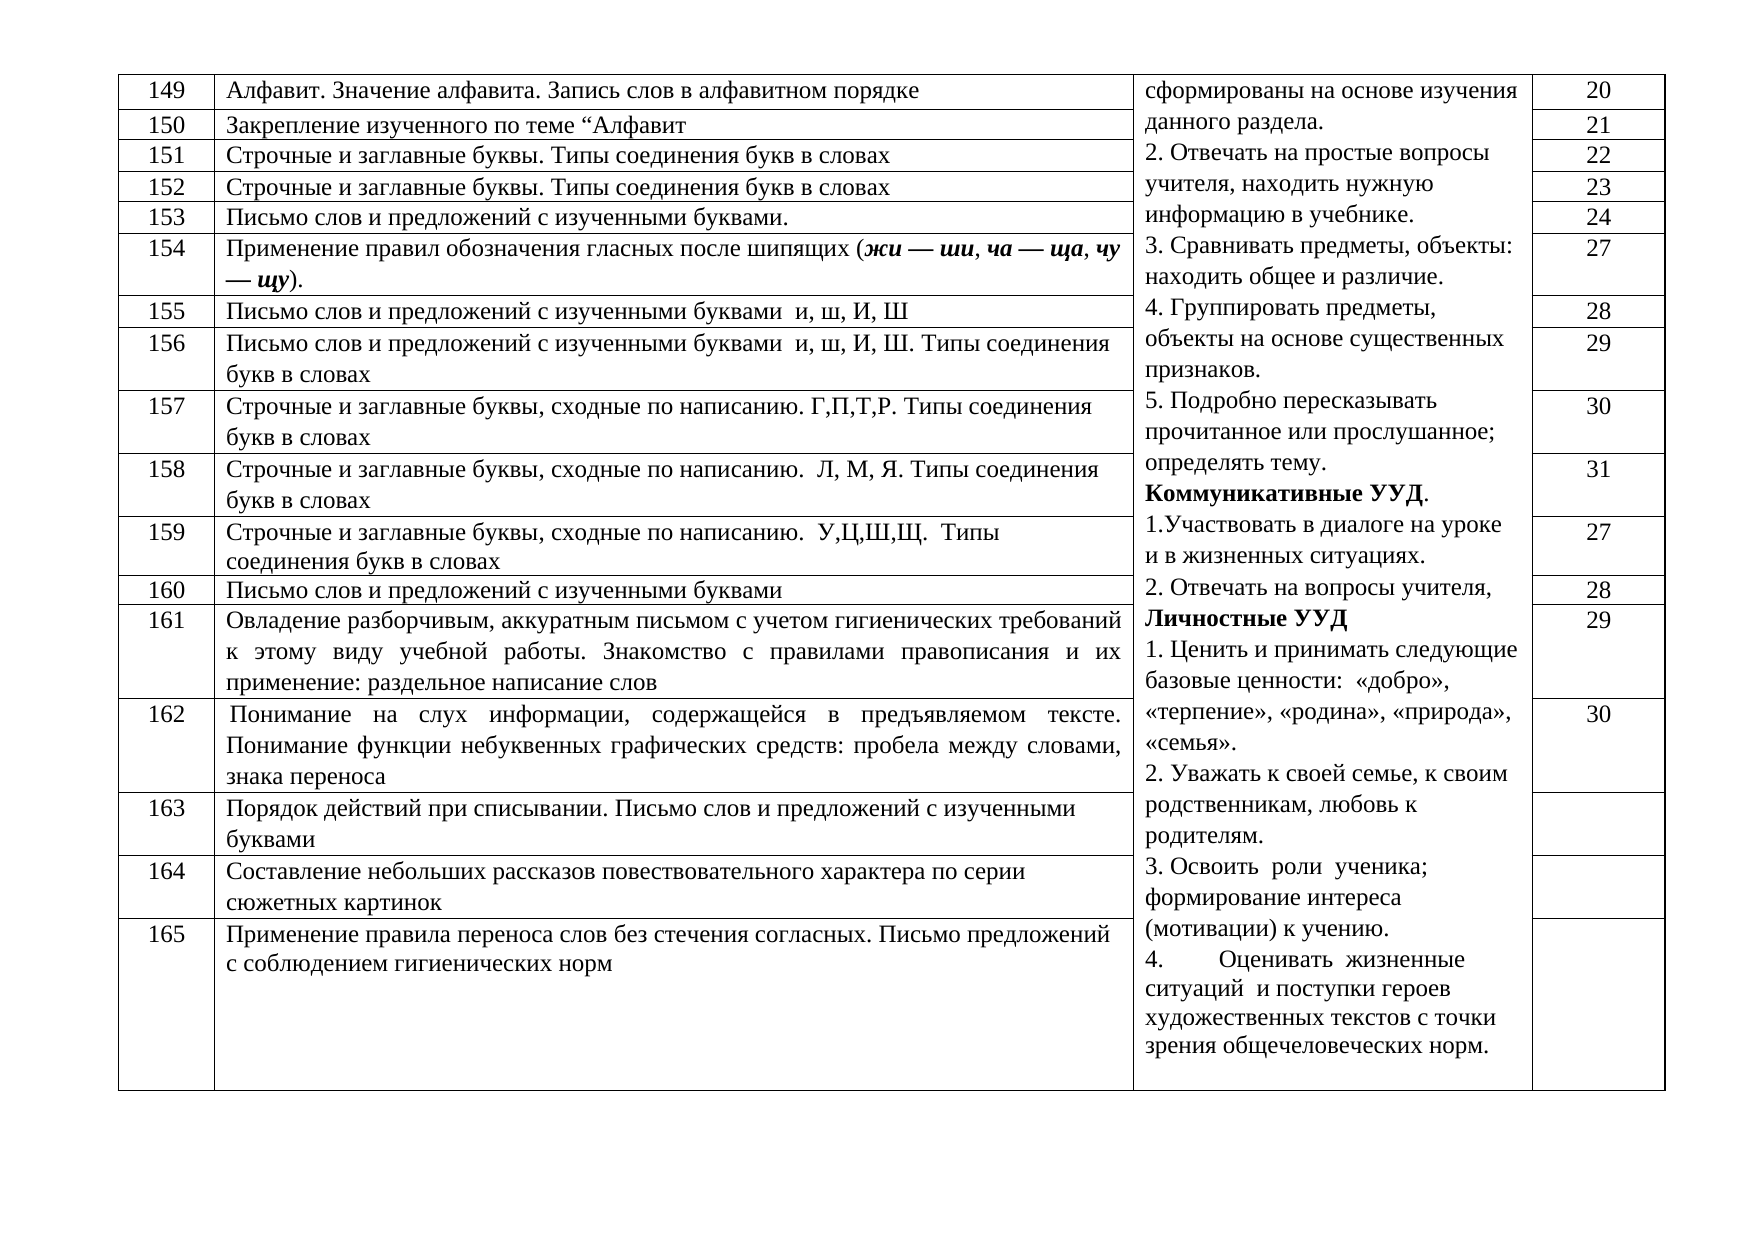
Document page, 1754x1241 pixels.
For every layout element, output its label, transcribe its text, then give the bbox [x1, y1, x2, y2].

table_cell 164 [119, 856, 214, 918]
table_cell 149 [119, 75, 214, 109]
table_cell 156 [119, 328, 214, 390]
table_cell Письмо слов и предложений с изученными буквами. [215, 202, 1133, 232]
table_cell 22 [1533, 140, 1664, 171]
table_cell [1533, 919, 1664, 1090]
table_cell Строчные и заглавные буквы, сходные по написанию. Л, М, Я. Типы соединения букв в словах [215, 454, 1133, 516]
table_cell 161 [119, 605, 214, 698]
table_cell 24 [1533, 202, 1664, 232]
table_cell Строчные и заглавные буквы, сходные по написанию. У,Ц,Ш,Щ. Типы соединения букв в словах [215, 517, 1133, 574]
table_cell 162 [119, 699, 214, 792]
table_cell [1533, 793, 1664, 855]
table_cell Закрепление изученного по теме “Алфавит [215, 110, 1133, 139]
table_cell Строчные и заглавные буквы, сходные по написанию. Г,П,Т,Р. Типы соединения букв в словах [215, 391, 1133, 453]
table_cell 27 [1533, 517, 1664, 574]
table_cell 28 [1533, 576, 1664, 604]
table_cell 30 [1533, 699, 1664, 792]
table_cell Составление небольших рассказов повествовательного характера по серии сюжетных картинок [215, 856, 1133, 918]
table_cell 27 [1533, 234, 1664, 295]
table_cell 152 [119, 172, 214, 201]
table_cell Алфавит. Значение алфавита. Запись слов в алфавитном порядке [215, 75, 1133, 109]
table_cell 158 [119, 454, 214, 516]
table_cell 155 [119, 296, 214, 327]
table_cell 159 [119, 517, 214, 574]
table_cell 28 [1533, 296, 1664, 327]
table_cell Строчные и заглавные буквы. Типы соединения букв в словах [215, 172, 1133, 201]
table_cell [1533, 856, 1664, 918]
table_cell 157 [119, 391, 214, 453]
table_cell Применение правила переноса слов без стечения согласных. Письмо предложений с соблюдением гигиенических норм [215, 919, 1133, 1090]
table_cell 153 [119, 202, 214, 232]
table_cell Письмо слов и предложений с изученными буквами и, ш, И, Ш [215, 296, 1133, 327]
table_cell 20 [1533, 75, 1664, 109]
table_cell Овладение разборчивым, аккуратным письмом с учетом гигиенических требований к этому виду учебной работы. Знакомство с правилами правописания и их применение: раздельное написание слов [215, 605, 1133, 698]
table_cell 154 [119, 234, 214, 295]
table_cell 29 [1533, 605, 1664, 698]
table_cell 31 [1533, 454, 1664, 516]
table_cell 163 [119, 793, 214, 855]
table_cell 29 [1533, 328, 1664, 390]
table_cell Письмо слов и предложений с изученными буквами и, ш, И, Ш. Типы соединения букв в словах [215, 328, 1133, 390]
table_cell 160 [119, 576, 214, 604]
table_cell 165 [119, 919, 214, 1090]
table_cell 30 [1533, 391, 1664, 453]
table_cell 150 [119, 110, 214, 139]
table_cell Порядок действий при списывании. Письмо слов и предложений с изученными буквами [215, 793, 1133, 855]
table_cell 151 [119, 140, 214, 171]
table_cell Письмо слов и предложений с изученными буквами [215, 576, 1133, 604]
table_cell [215, 140, 1133, 171]
table_cell Понимание на слух информации, содержащейся в предъявляемом тексте. Понимание функции небуквенных графических средств: пробела между словами, знака переноса [215, 699, 1133, 792]
table_cell 21 [1533, 110, 1664, 139]
table_cell Применение правил обозначения гласных после шипящих (жи — ши, ча — ща, чу — щу). [215, 234, 1133, 295]
table_cell 23 [1533, 172, 1664, 201]
